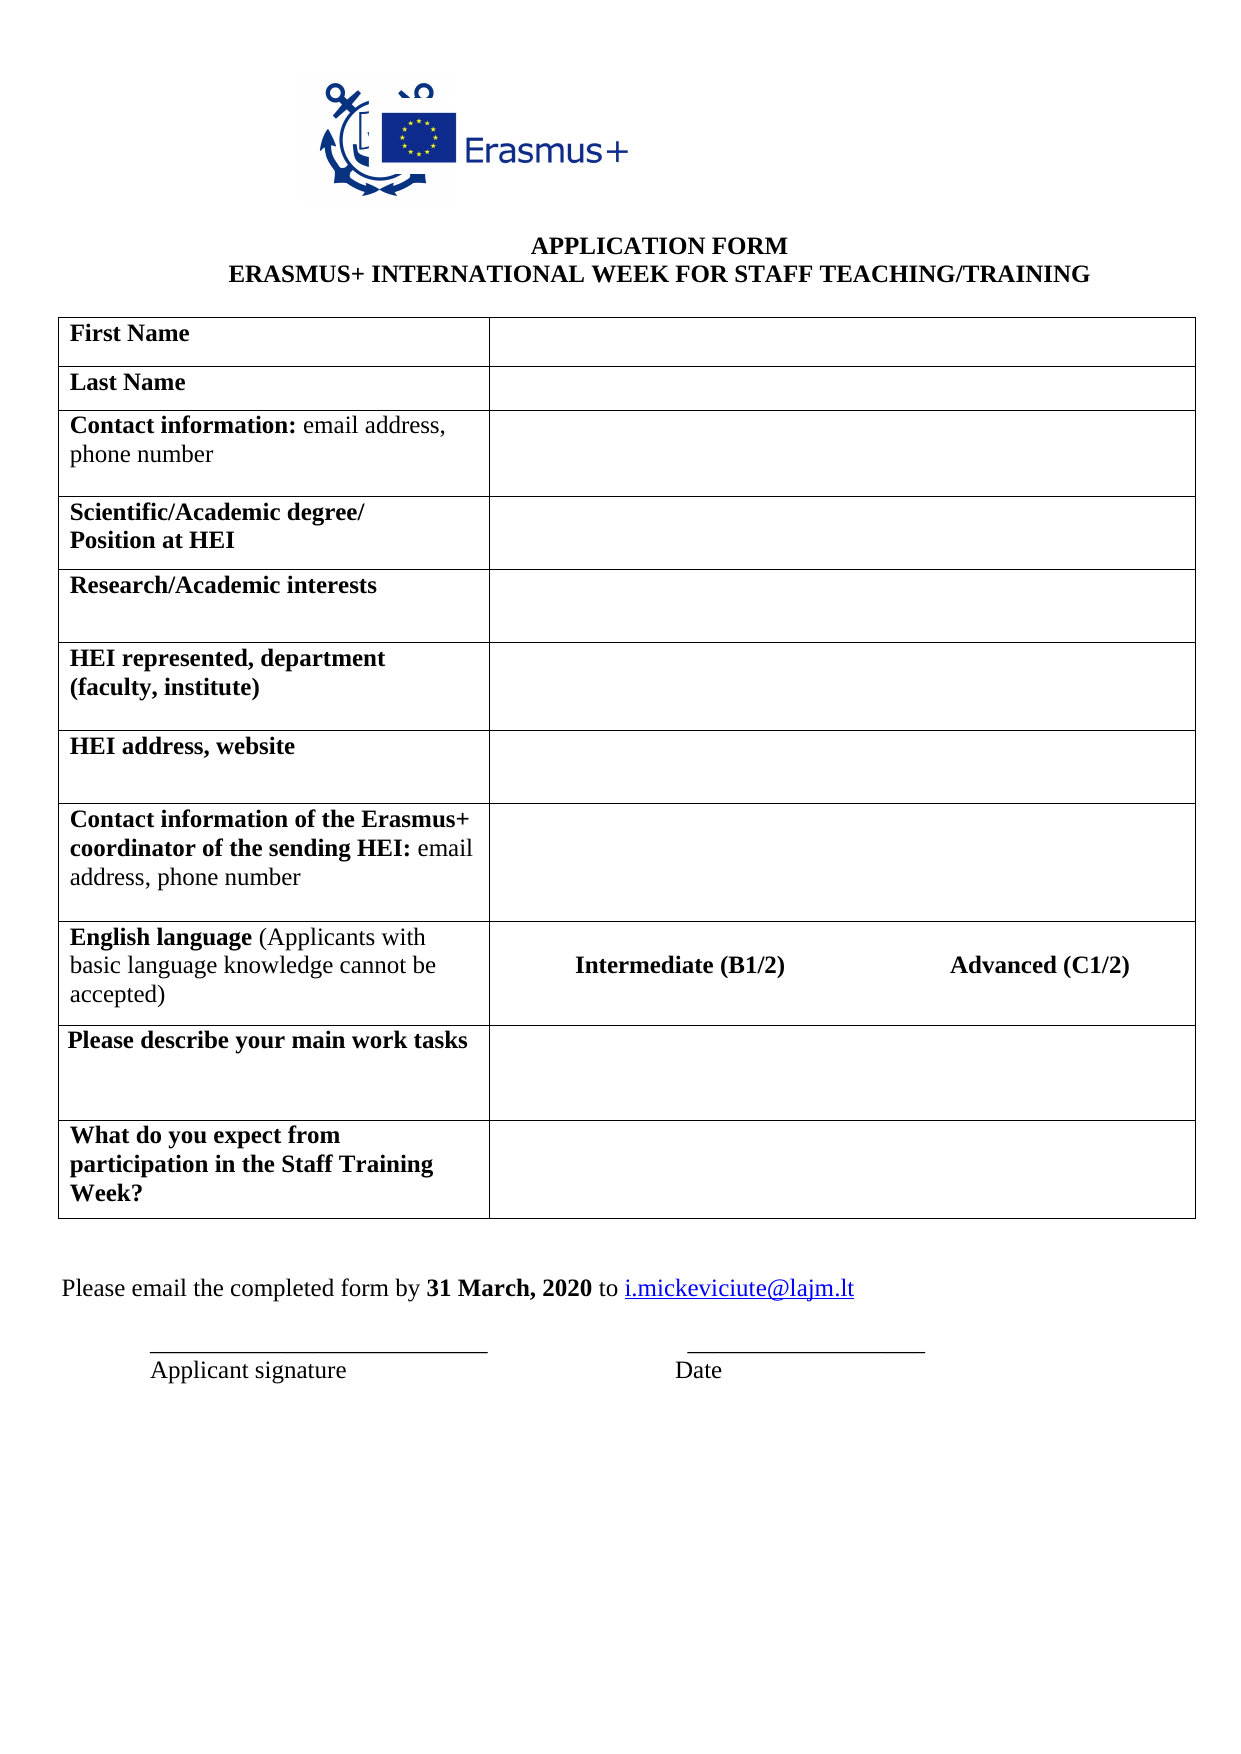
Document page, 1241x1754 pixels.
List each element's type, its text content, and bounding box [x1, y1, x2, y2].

table_cell [490, 411, 1195, 496]
table_cell Research/Academic interests [59, 570, 489, 642]
table_cell [490, 1121, 1195, 1218]
table_cell [490, 643, 1195, 730]
text Please email the completed form by 31 March, 2020 to i.mickeviciute@lajm.lt [61, 1273, 1090, 1302]
table_cell [490, 804, 1195, 921]
text Applicant signature Date [150, 1355, 1090, 1384]
table_cell Please describe your main work tasks [59, 1026, 489, 1119]
table_cell [490, 367, 1195, 409]
table_cell [490, 570, 1195, 642]
table_cell Scientific/Academic degree/ Position at HEI [59, 497, 489, 569]
text ___________________________ ___________________ [150, 1327, 1090, 1355]
table_cell Contact information of the Erasmus+ coordinator of the sending HEI: email address, phone number [59, 804, 489, 921]
table_cell HEI represented, department (faculty, institute) [59, 643, 489, 730]
table_cell [490, 497, 1195, 569]
table_cell Contact information: email address, phone number [59, 411, 489, 496]
picture [300, 75, 640, 202]
table_header First Name [59, 318, 489, 366]
table_cell [490, 731, 1195, 803]
table_cell HEI address, website [59, 731, 489, 803]
table_cell [490, 1026, 1195, 1119]
title ERASMUS+ INTERNATIONAL WEEK FOR STAFF TEACHING/TRAINING [150, 259, 1169, 288]
title APPLICATION FORM [150, 231, 1169, 259]
table_cell Last Name [59, 367, 489, 409]
table_cell English language (Applicants with basic language knowledge cannot be accepted) [59, 922, 489, 1024]
table_header [490, 318, 1195, 366]
table_cell What do you expect from participation in the Staff Training Week? [59, 1121, 489, 1218]
table_cell Intermediate (B1/2) Advanced (C1/2) [490, 922, 1195, 1024]
